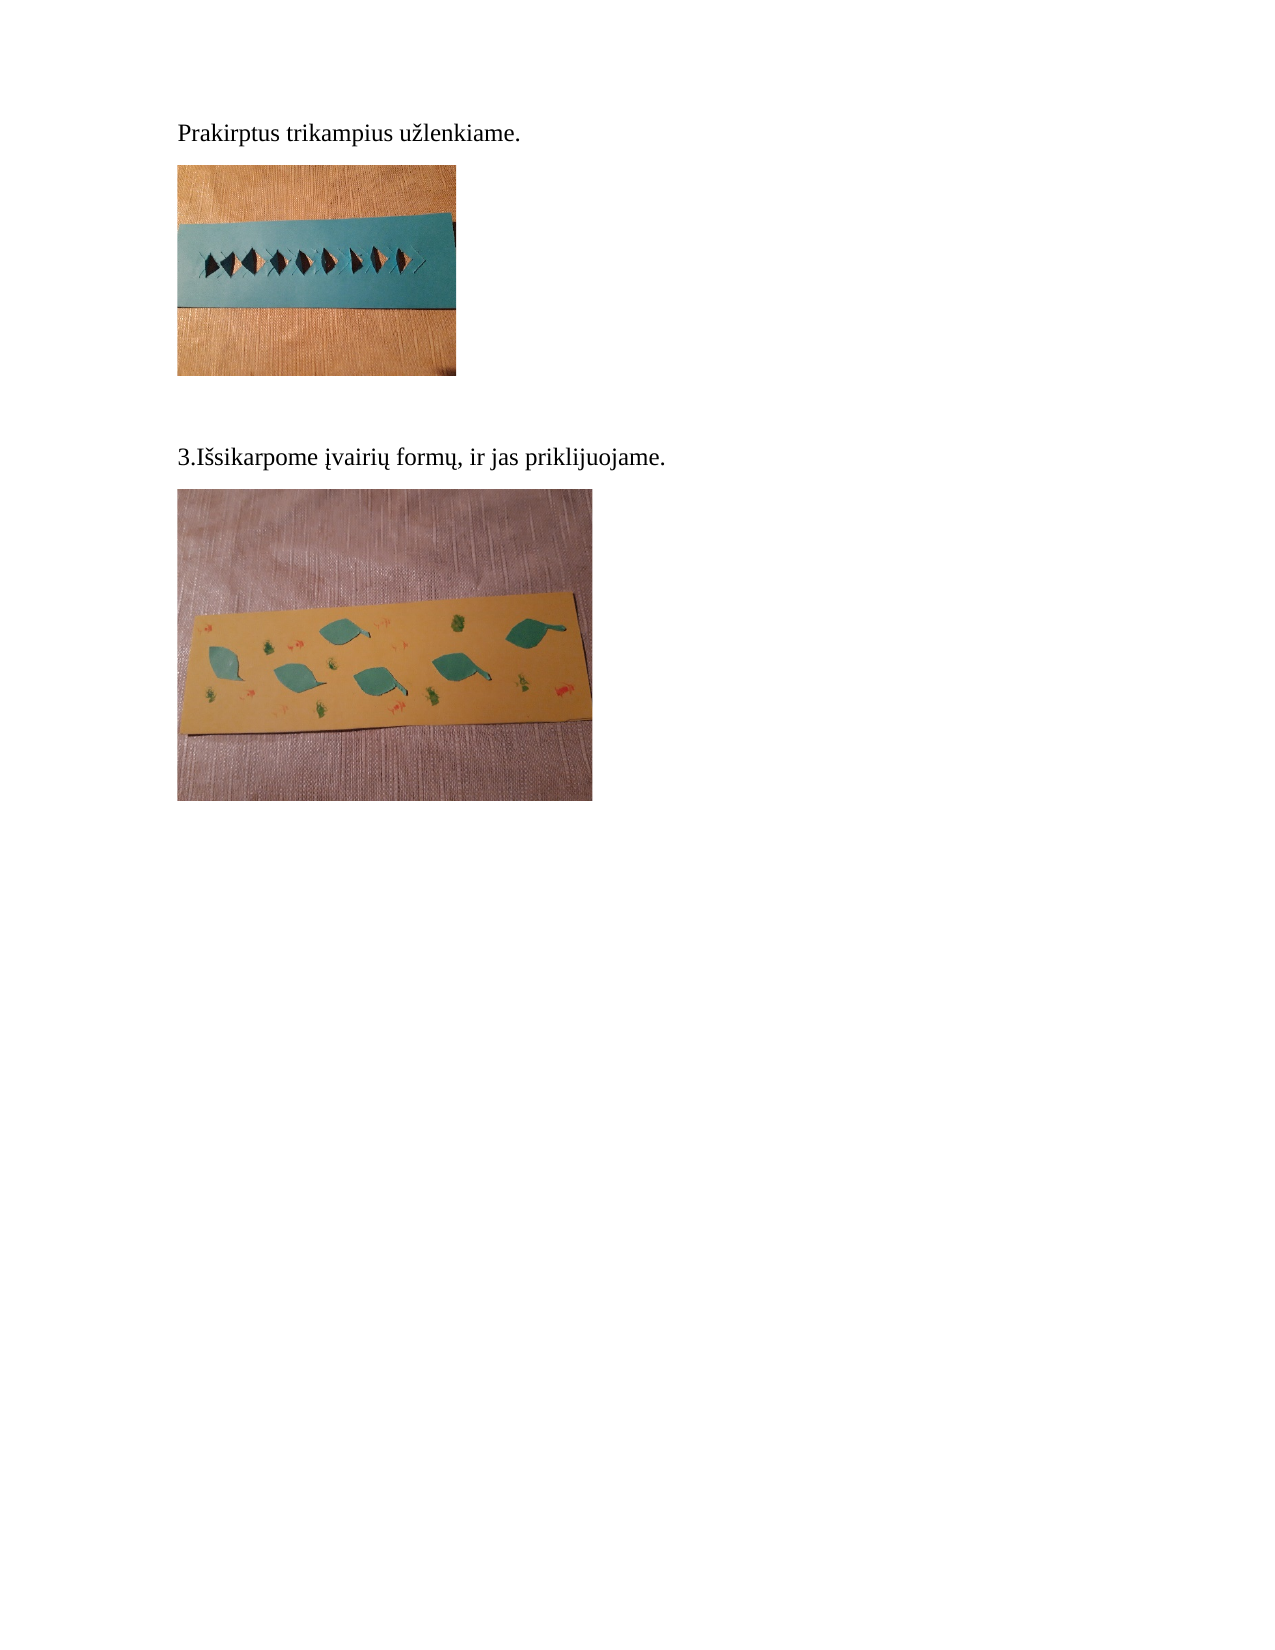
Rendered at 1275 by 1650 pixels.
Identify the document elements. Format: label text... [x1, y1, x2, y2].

picture [177, 165, 457, 376]
text Prakirptus trikampius užlenkiame. [177, 118, 1216, 147]
text 3.Išsikarpome įvairių formų, ir jas priklijuojame. [177, 442, 1216, 471]
picture [177, 489, 593, 801]
